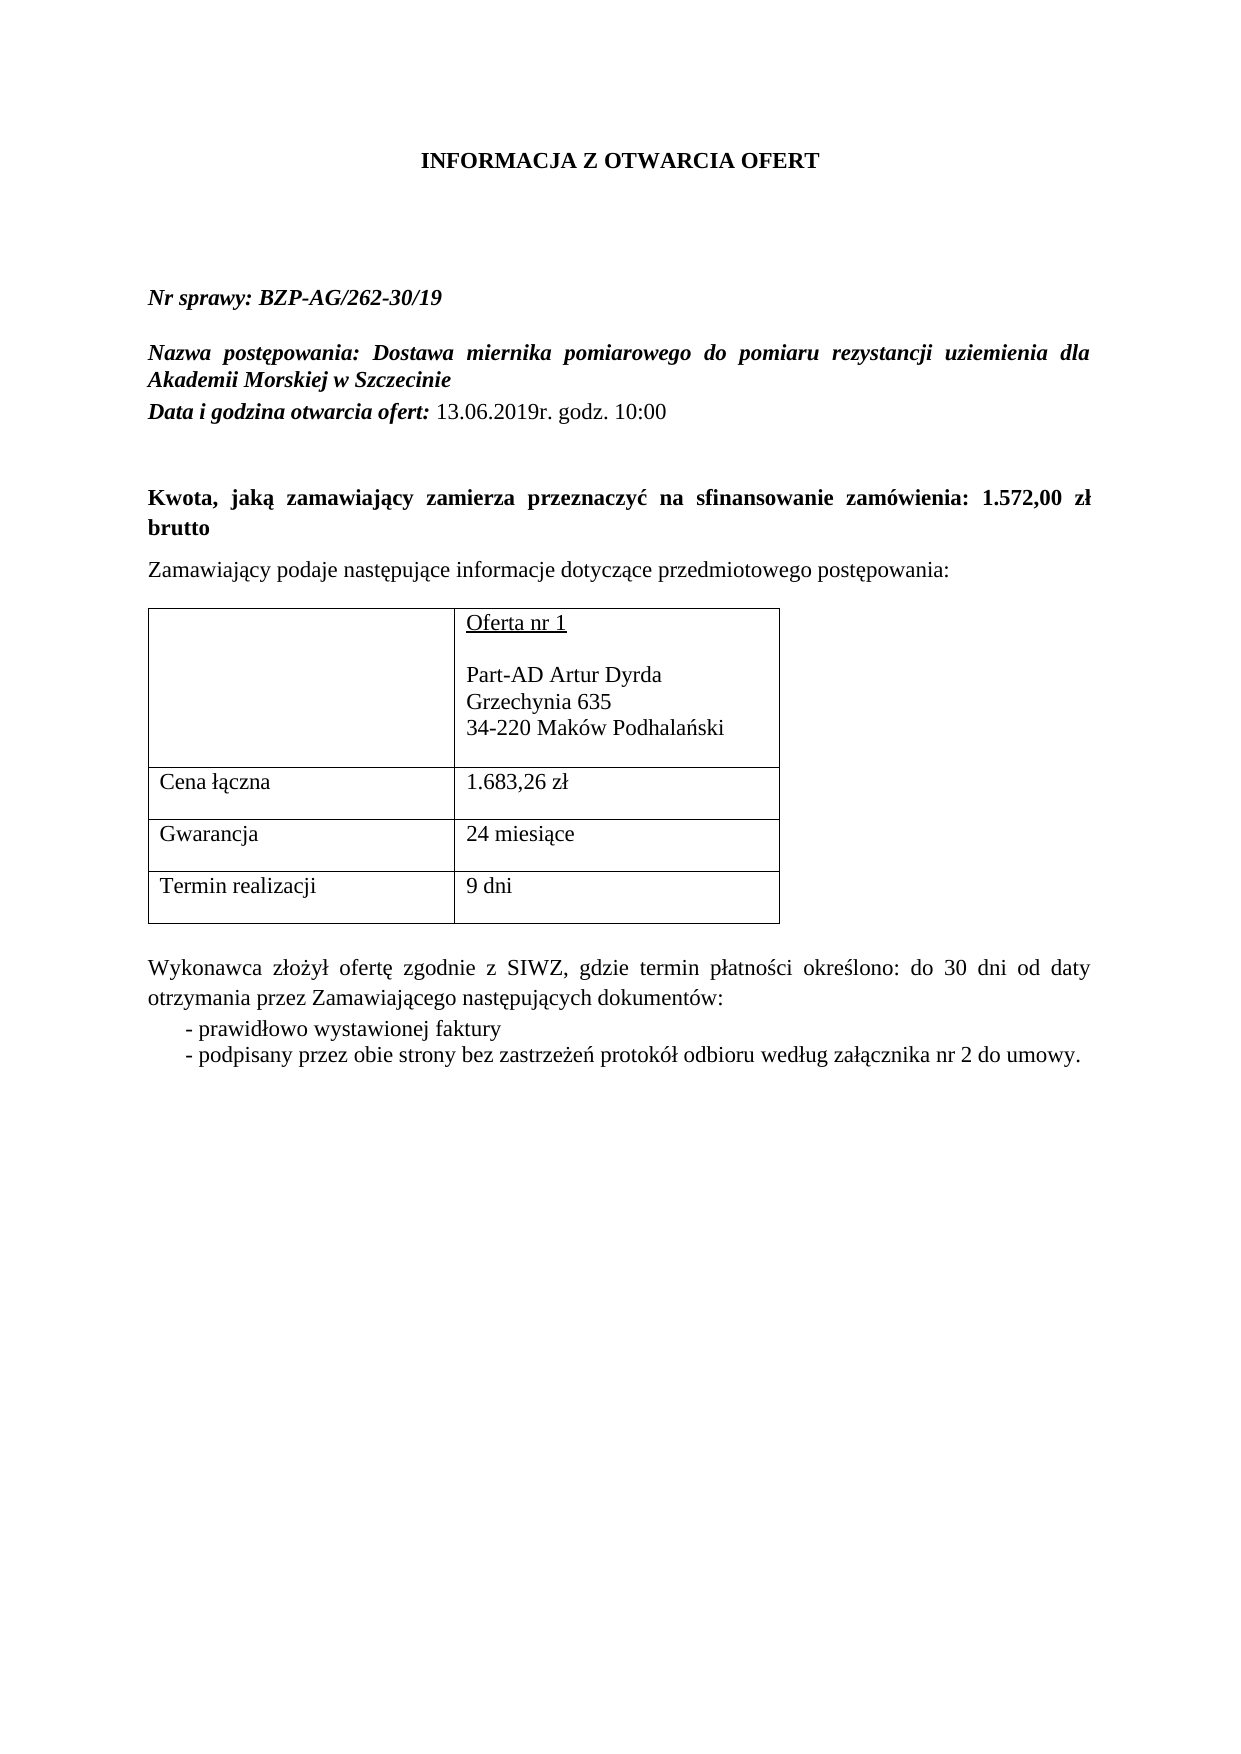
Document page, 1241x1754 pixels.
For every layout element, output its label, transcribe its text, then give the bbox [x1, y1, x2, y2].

table_cell Gwarancja [149, 820, 454, 871]
text - podpisany przez obie strony bez zastrzeżeń protokół odbioru według załącznika nr 2 do umowy. [185, 1041, 1093, 1067]
text Kwota, jaką zamawiający zamierza przeznaczyć na sfinansowanie zamówienia: 1.572,00 zł brutto [148, 484, 1093, 540]
table_header Oferta nr 1 Part-AD Artur Dyrda Grzechynia 635 34-220 Maków Podhalański [455, 609, 779, 767]
table_cell 1.683,26 zł [455, 768, 779, 819]
table_cell 24 miesiące [455, 820, 779, 871]
text INFORMACJA Z OTWARCIA OFERT [148, 148, 1093, 174]
subtitle Nazwa postępowania: Dostawa miernika pomiarowego do pomiaru rezystancji uziemienia dla Akademii Morskiej w Szczecinie [148, 339, 1093, 392]
text Wykonawca złożył ofertę zgodnie z SIWZ, gdzie termin płatności określono: do 30 dni od daty otrzymania przez Zamawiającego następujących dokumentów: [148, 954, 1093, 1011]
text - prawidłowo wystawionej faktury [185, 1015, 1093, 1041]
text Zamawiający podaje następujące informacje dotyczące przedmiotowego postępowania: [148, 557, 1093, 583]
table_cell 9 dni [455, 872, 779, 923]
table_header [149, 609, 454, 767]
table_cell Termin realizacji [149, 872, 454, 923]
table_cell Cena łączna [149, 768, 454, 819]
text Data i godzina otwarcia ofert: 13.06.2019r. godz. 10:00 [148, 398, 1093, 424]
text Nr sprawy: BZP-AG/262-30/19 [148, 284, 1093, 310]
